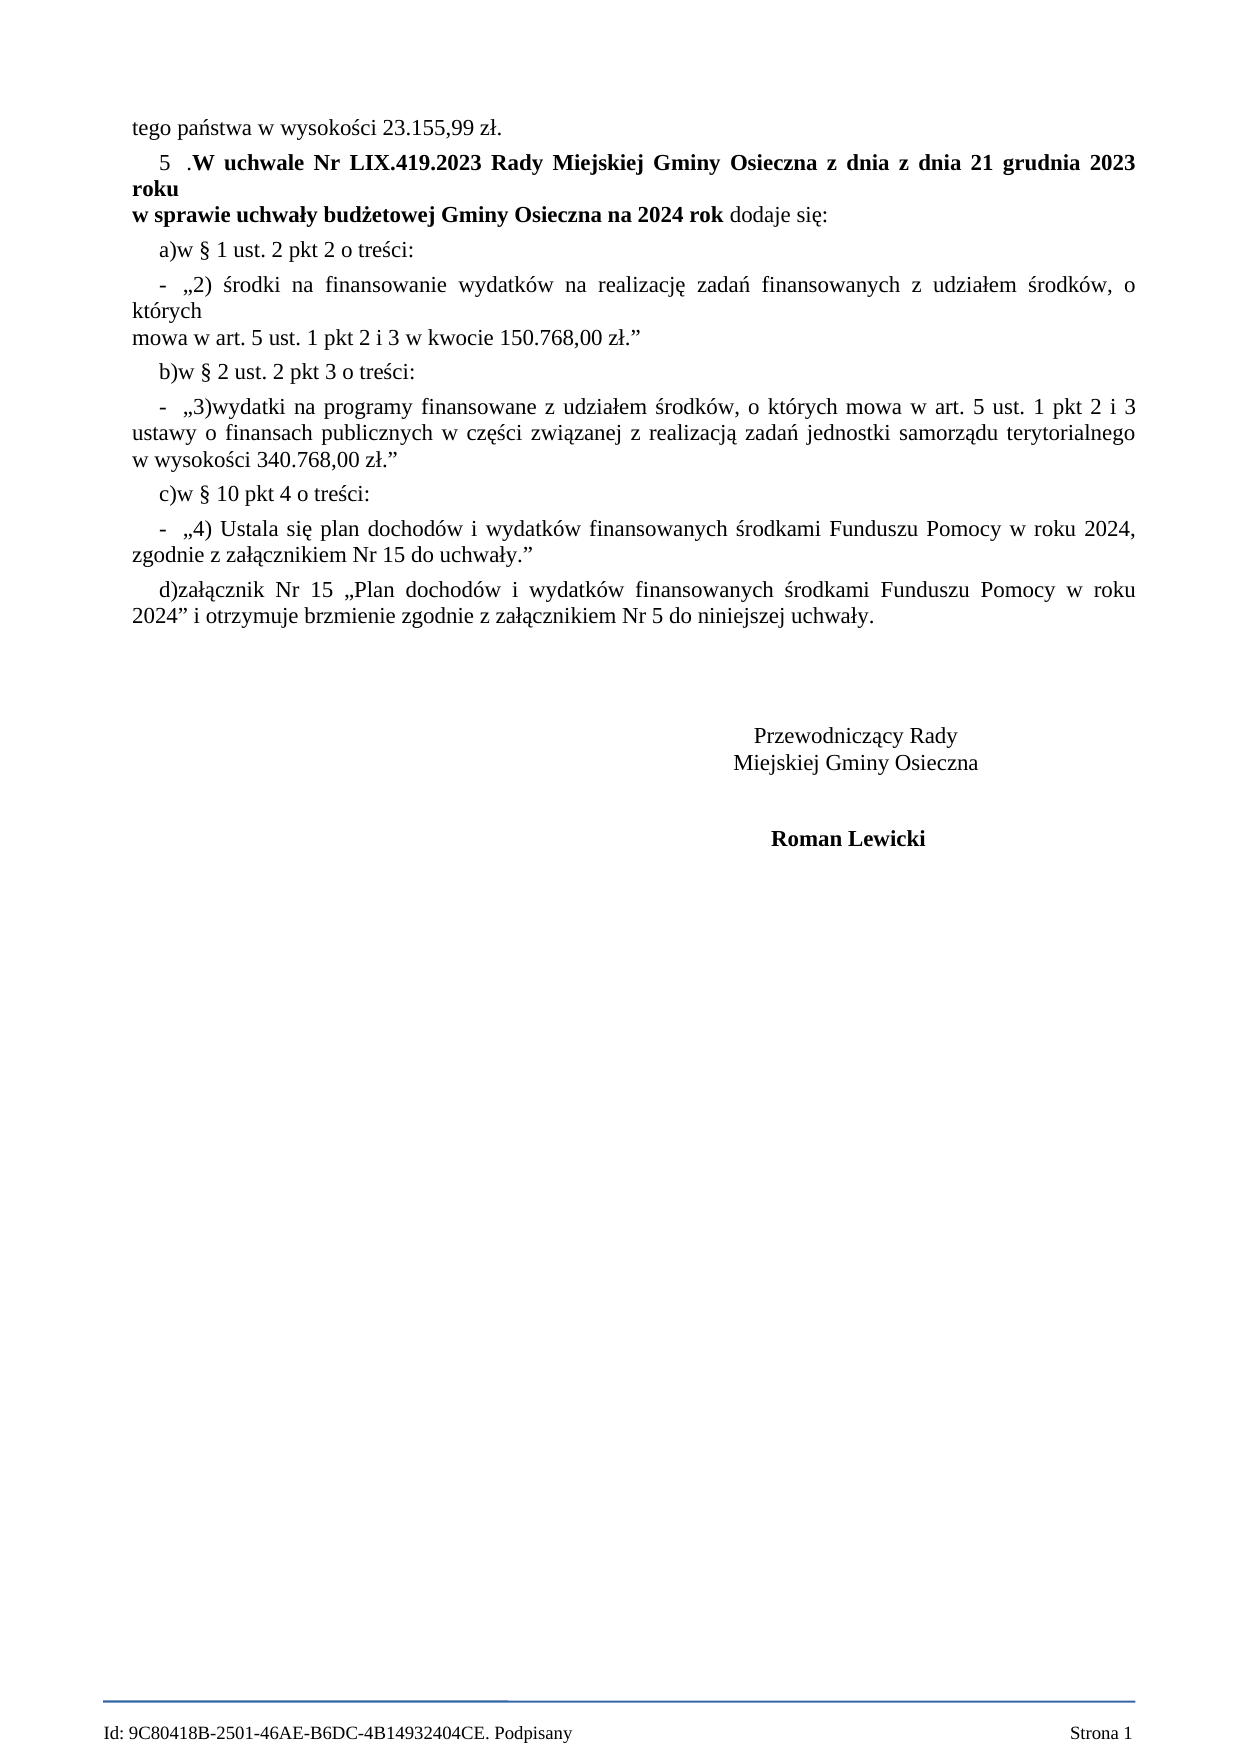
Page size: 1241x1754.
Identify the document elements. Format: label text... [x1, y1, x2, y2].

text Roman Lewicki [132, 825, 954, 852]
list .W uchwale Nr LIX.419.2023 Rady Miejskiej Gminy Osieczna z dnia z dnia 21 grudnia 2023 roku w sprawie uchwały budżetowej Gminy Osieczna na 2024 rok dodaje się: [132, 149, 1137, 228]
text c)w § 10 pkt 4 o treści: [132, 480, 1137, 507]
text b)w § 2 ust. 2 pkt 3 o treści: [132, 358, 1137, 384]
list „3)wydatki na programy finansowane z udziałem środków, o których mowa w art. 5 ust. 1 pkt 2 i 3 ustawy o finansach publicznych w części związanej z realizacją zadań jednostki samorządu terytorialnego w wysokości 340.768,00 zł.” [132, 393, 1137, 472]
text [132, 114, 1137, 140]
text d)załącznik Nr 15 „Plan dochodów i wydatków finansowanych środkami Funduszu Pomocy w roku 2024” i otrzymuje brzmienie zgodnie z załącznikiem Nr 5 do niniejszej uchwały. [132, 576, 1137, 629]
list „2) środki na finansowanie wydatków na realizację zadań finansowanych z udziałem środków, o których mowa w art. 5 ust. 1 pkt 2 i 3 w kwocie 150.768,00 zł.” [132, 271, 1137, 350]
text a)w § 1 ust. 2 pkt 2 o treści: [132, 236, 1137, 262]
text Przewodniczący Rady Miejskiej Gminy Osieczna [574, 722, 1137, 775]
list „4) Ustala się plan dochodów i wydatków finansowanych środkami Funduszu Pomocy w roku 2024, zgodnie z załącznikiem Nr 15 do uchwały.” [132, 515, 1137, 568]
